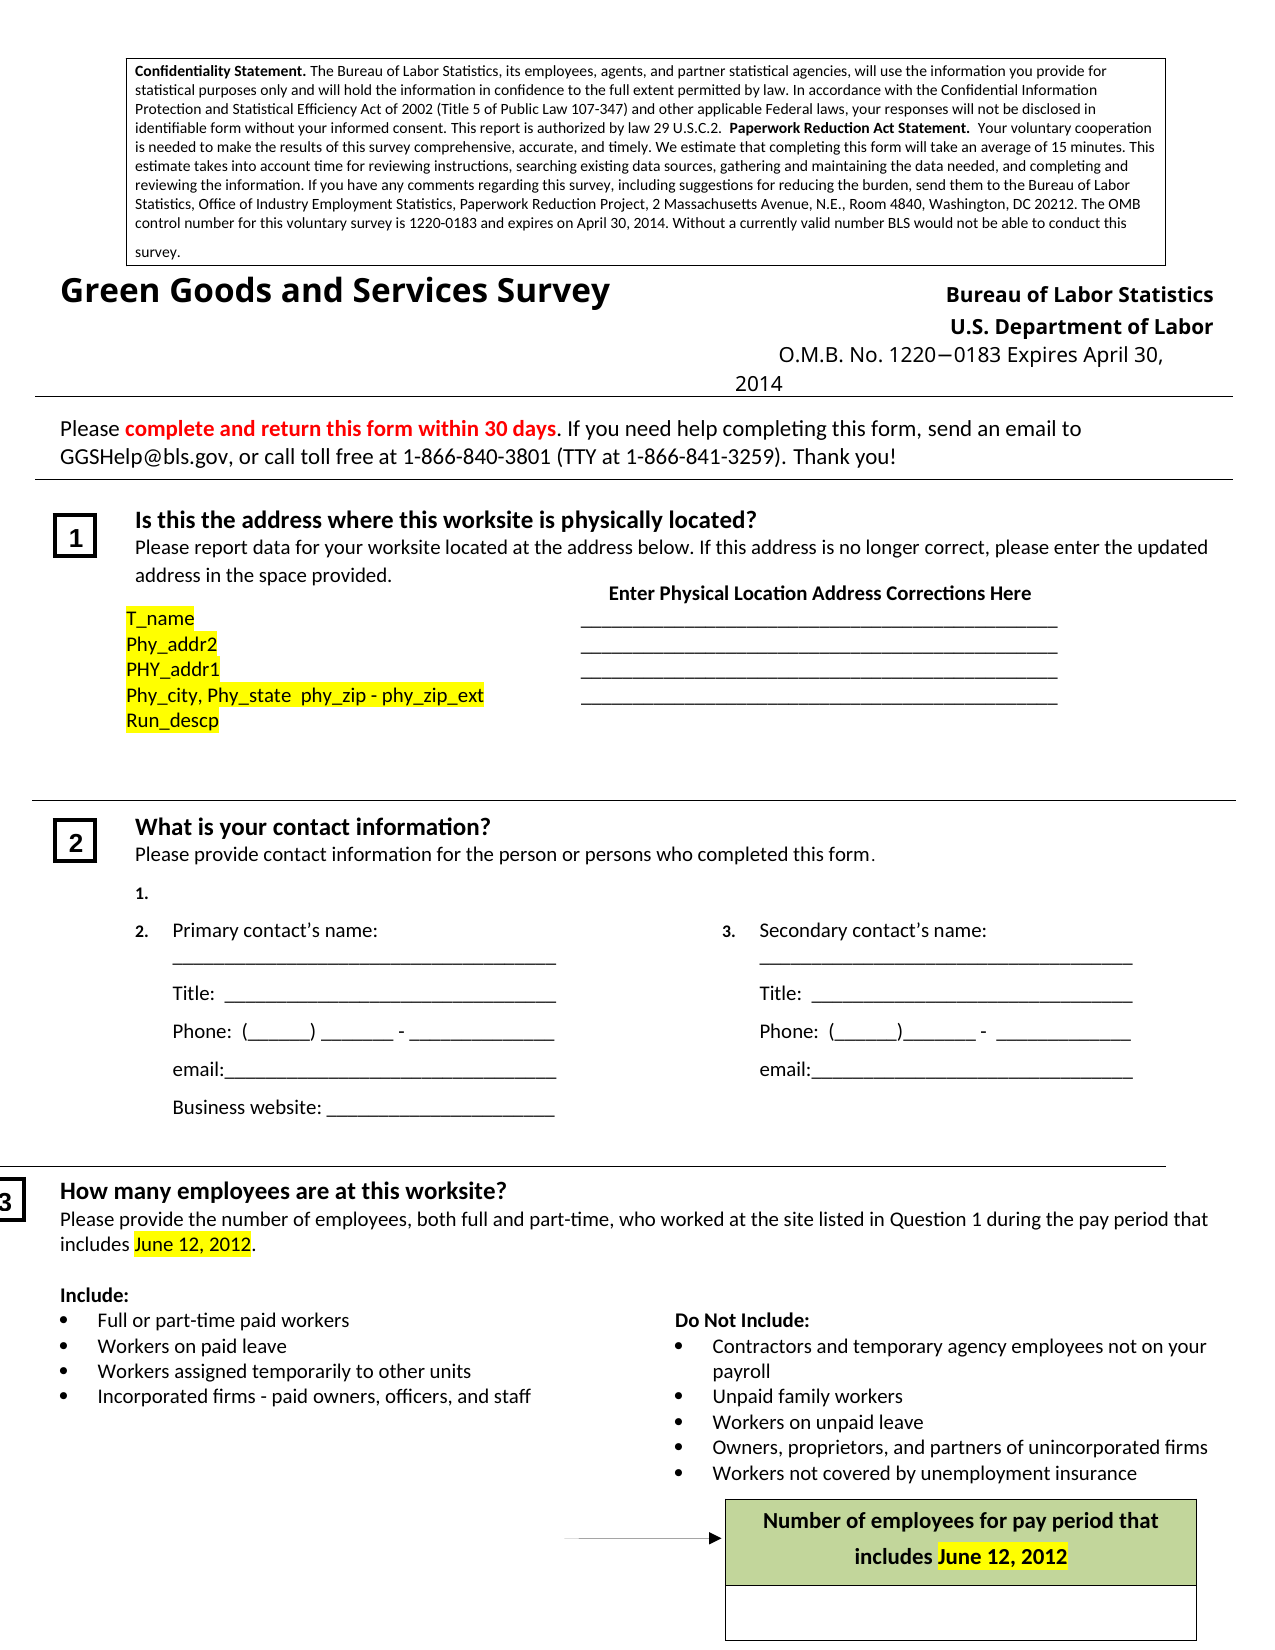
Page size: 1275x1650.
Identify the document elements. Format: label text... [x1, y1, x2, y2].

text Do Not Include: [675, 1307, 1215, 1333]
text Phone: (______) _______ - ______________ [172, 1018, 628, 1044]
text Title: _______________________________ [722, 981, 1215, 1006]
list Contractors and temporary agency employees not on your payroll [675, 1333, 1215, 1384]
text Include: [60, 1282, 600, 1307]
text Confidentiality Statement. The Bureau of Labor Statistics, its employees, agents, and partner statistical agencies, will use the information you provide for statistical purposes only and will hold the information in confidence to the full extent permitted by law. In accordance with the Confidential Information Protection and Statistical Efficiency Act of 2002 (Title 5 of Public Law 107-347) and other applicable Federal laws, your responses will not be disclosed in identifiable form without your informed consent. This report is authorized by law 29 U.S.C.2. Paperwork Reduction Act Statement. Your voluntary cooperation is needed to make the results of this survey comprehensive, accurate, and timely. We estimate that completing this form will take an average of 15 minutes. This estimate takes into account time for reviewing instructions, searching existing data sources, gathering and maintaining the data needed, and completing and reviewing the information. If you have any comments regarding this survey, including suggestions for reducing the burden, send them to the Bureau of Labor Statistics, Office of Industry Employment Statistics, Paperwork Reduction Project, 2 Massachusetts Avenue, N.E., Room 4840, Washington, DC 20212. The OMB control number for this voluntary survey is 1220-0183 and expires on April 30, 2014. Without a currently valid number BLS would not be able to conduct this survey. [127, 59, 1165, 265]
text Please complete and return this form within 30 days. If you need help completing this form, send an email to GGSHelp@bls.gov, or call toll free at 1-866-840-3801 (TTY at 1-866-841-3259). Thank you! [60, 414, 1215, 470]
text O.M.B. No. 1220−0183 Expires April 30, 2014 [735, 340, 1215, 396]
text Please provide contact information for the person or persons who completed this form. [135, 841, 1215, 867]
text Please provide the number of employees, both full and part-time, who worked at the site listed in Question 1 during the pay period that includes June 12, 2012. [60, 1206, 1215, 1257]
text Business website: ______________________ [60, 1094, 628, 1120]
list Full or part-time paid workers [60, 1307, 600, 1333]
table_cell [726, 1586, 1196, 1639]
text What is your contact information? [135, 811, 1215, 841]
text Phone: (______)_______ - _____________ [722, 1018, 1215, 1044]
text Green Goods and Services Survey Bureau of Labor Statistics [60, 266, 1215, 312]
list Owners, proprietors, and partners of unincorporated firms [675, 1434, 1215, 1460]
text email:________________________________ [172, 1056, 628, 1082]
table_header Number of employees for pay period that includes June 12, 2012 [726, 1500, 1196, 1585]
text How many employees are at this worksite? [60, 1175, 1215, 1206]
list Primary contact’s name: _____________________________________ [135, 917, 628, 968]
list Workers on paid leave [60, 1333, 600, 1358]
text email:_______________________________ [722, 1056, 1215, 1082]
text U.S. Department of Labor [885, 312, 1215, 340]
list Secondary contact’s name: ____________________________________ [722, 917, 1215, 968]
text Is this the address where this worksite is physically located? Please report data for your worksite located at the address below. If this address is no longer correct, please enter the updated address in the space provided. [135, 504, 1215, 588]
list Workers on unpaid leave [675, 1409, 1215, 1434]
text Title: ________________________________ [172, 981, 628, 1006]
list Workers assigned temporarily to other units [60, 1358, 600, 1384]
list Workers not covered by unemployment insurance [675, 1460, 1215, 1485]
list Unpaid family workers [675, 1384, 1215, 1409]
list Incorporated firms - paid owners, officers, and staff [60, 1384, 600, 1434]
